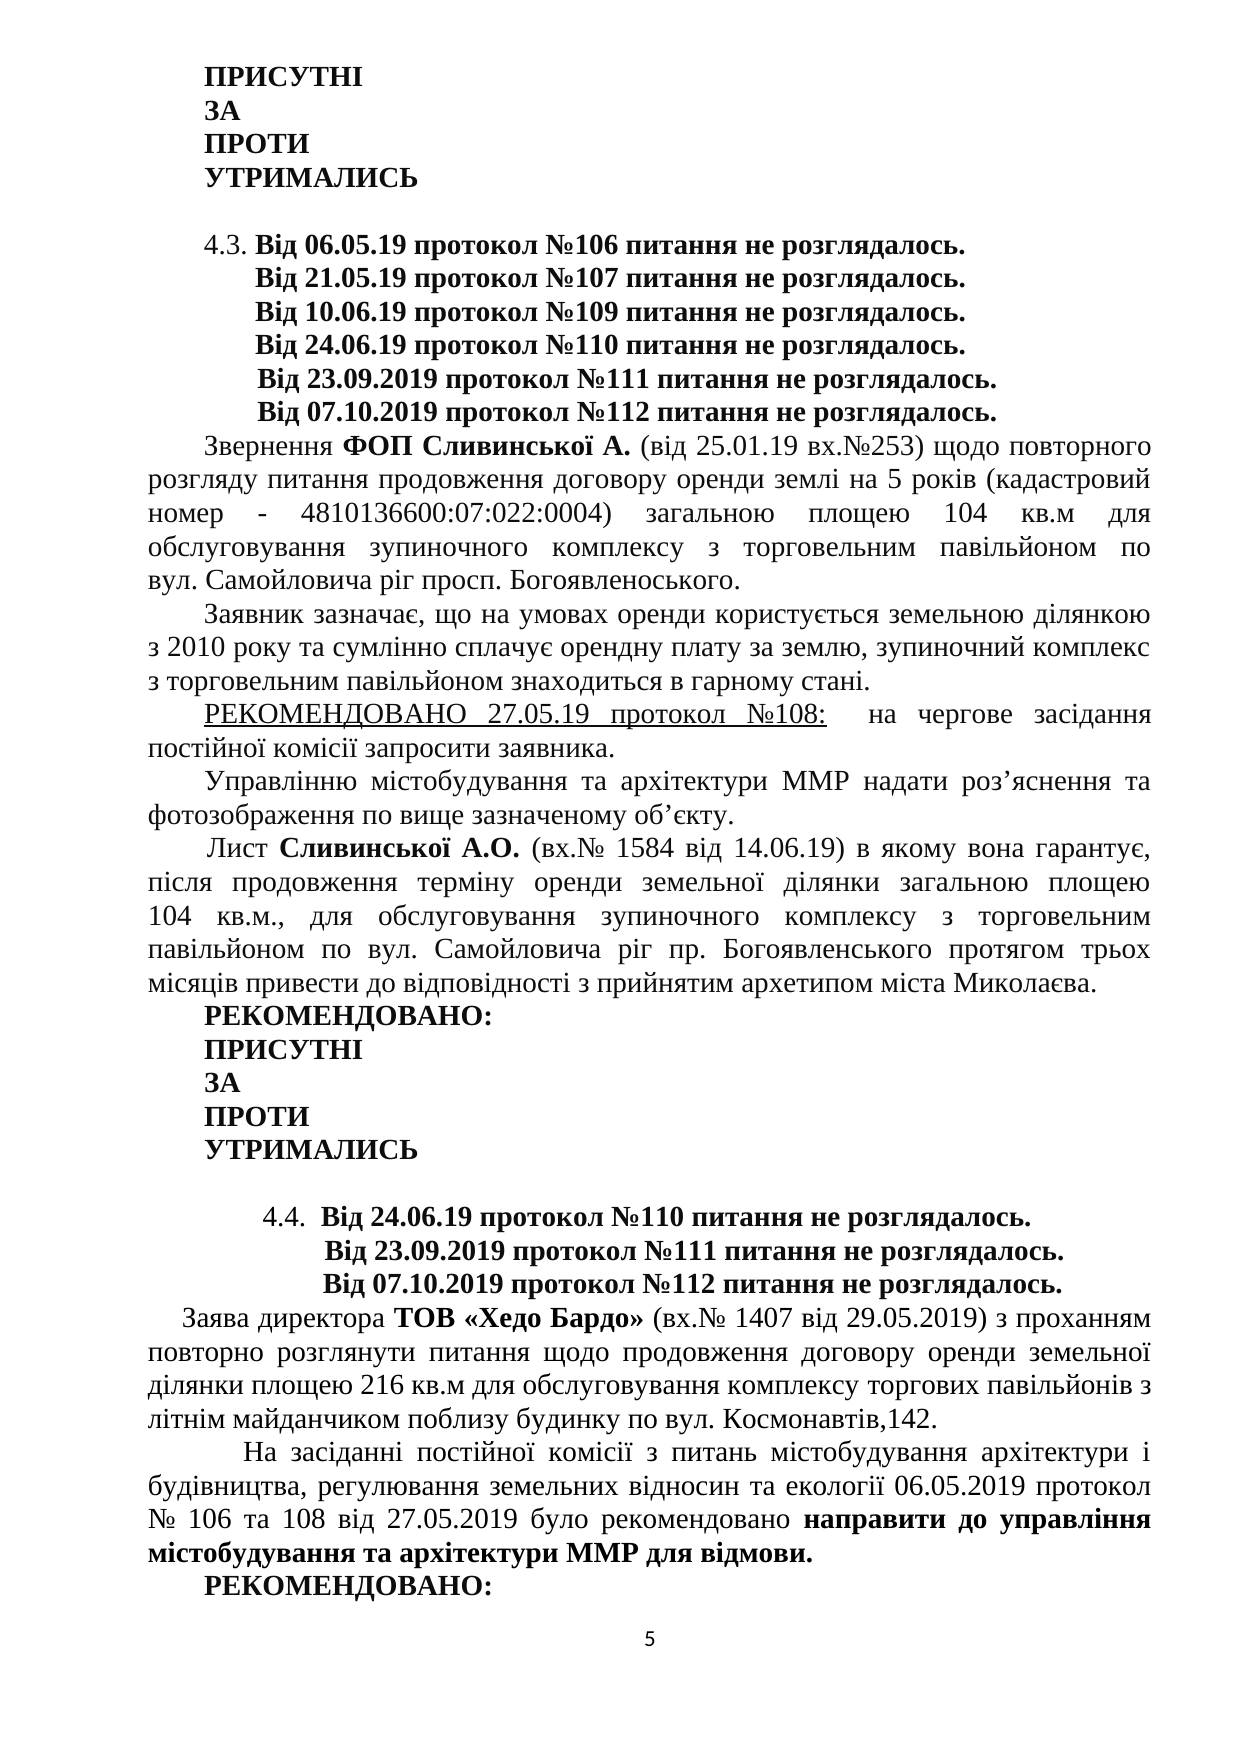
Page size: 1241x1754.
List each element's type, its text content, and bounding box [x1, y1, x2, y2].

text Від 24.06.19 протокол №110 питання не розглядалось. [148, 327, 1152, 361]
text РЕКОМЕНДОВАНО: [148, 998, 1152, 1032]
text УТРИМАЛИСЬ [148, 160, 1152, 193]
text 4.3. Від 06.05.19 протокол №106 питання не розглядалось. [148, 227, 1152, 260]
text Від 23.09.2019 протокол №111 питання не розглядалось. [148, 361, 1152, 394]
text РЕКОМЕНДОВАНО: [148, 1568, 1152, 1602]
text ЗА [148, 1065, 1152, 1099]
text ЗА [148, 93, 1152, 126]
text Лист Сливинської А.О. (вх.№ 1584 від 14.06.19) в якому вона гарантує, після продовження терміну оренди земельної ділянки загальною площею 104 кв.м., для обслуговування зупиночного комплексу з торговельним павільйоном по вул. Самойловича ріг пр. Богоявленського протягом трьох місяців привести до відповідності з прийнятим архетипом міста Миколаєва. [148, 831, 1152, 998]
text ПРИСУТНІ [148, 1032, 1152, 1065]
text Від 10.06.19 протокол №109 питання не розглядалось. [148, 294, 1152, 327]
text Від 21.05.19 протокол №107 питання не розглядалось. [148, 260, 1152, 294]
text Від 07.10.2019 протокол №112 питання не розглядалось. [148, 394, 1152, 428]
text УТРИМАЛИСЬ [148, 1132, 1152, 1166]
text Від 23.09.2019 протокол №111 питання не розглядалось. [221, 1233, 1152, 1267]
text Управлінню містобудування та архітектури ММР надати роз’яснення та фотозображення по вище зазначеному об’єкту. [148, 763, 1152, 831]
text Заявник зазначає, що на умовах оренди користується земельною ділянкою з 2010 року та сумлінно сплачує орендну плату за землю, зупиночний комплекс з торговельним павільйоном знаходиться в гарному стані. [148, 596, 1152, 696]
text ПРОТИ [148, 1099, 1152, 1132]
text Заява директора ТОВ «Хедо Бардо» (вх.№ 1407 від 29.05.2019) з проханням повторно розглянути питання щодо продовження договору оренди земельної ділянки площею 216 кв.м для обслуговування комплексу торгових павільйонів з літнім майданчиком поблизу будинку по вул. Космонавтів,142. [148, 1300, 1152, 1434]
text 4.4. Від 24.06.19 протокол №110 питання не розглядалось. [148, 1199, 1152, 1233]
text Від 07.10.2019 протокол №112 питання не розглядалось. [148, 1267, 1152, 1300]
text ПРИСУТНІ [148, 59, 1152, 93]
text На засіданні постійної комісії з питань містобудування архітектури і будівництва, регулювання земельних відносин та екології 06.05.2019 протокол № 106 та 108 від 27.05.2019 було рекомендовано направити до управління містобудування та архітектури ММР для відмови. [148, 1434, 1152, 1568]
text РЕКОМЕНДОВАНО 27.05.19 протокол №108: на чергове засідання постійної комісії запросити заявника. [148, 696, 1152, 763]
text Звернення ФОП Сливинської А. (від 25.01.19 вх.№253) щодо повторного розгляду питання продовження договору оренди землі на 5 років (кадастровий номер - 4810136600:07:022:0004) загальною площею 104 кв.м для обслуговування зупиночного комплексу з торговельним павільйоном по вул. Самойловича ріг просп. Богоявленоського. [148, 428, 1152, 596]
text ПРОТИ [148, 126, 1152, 160]
